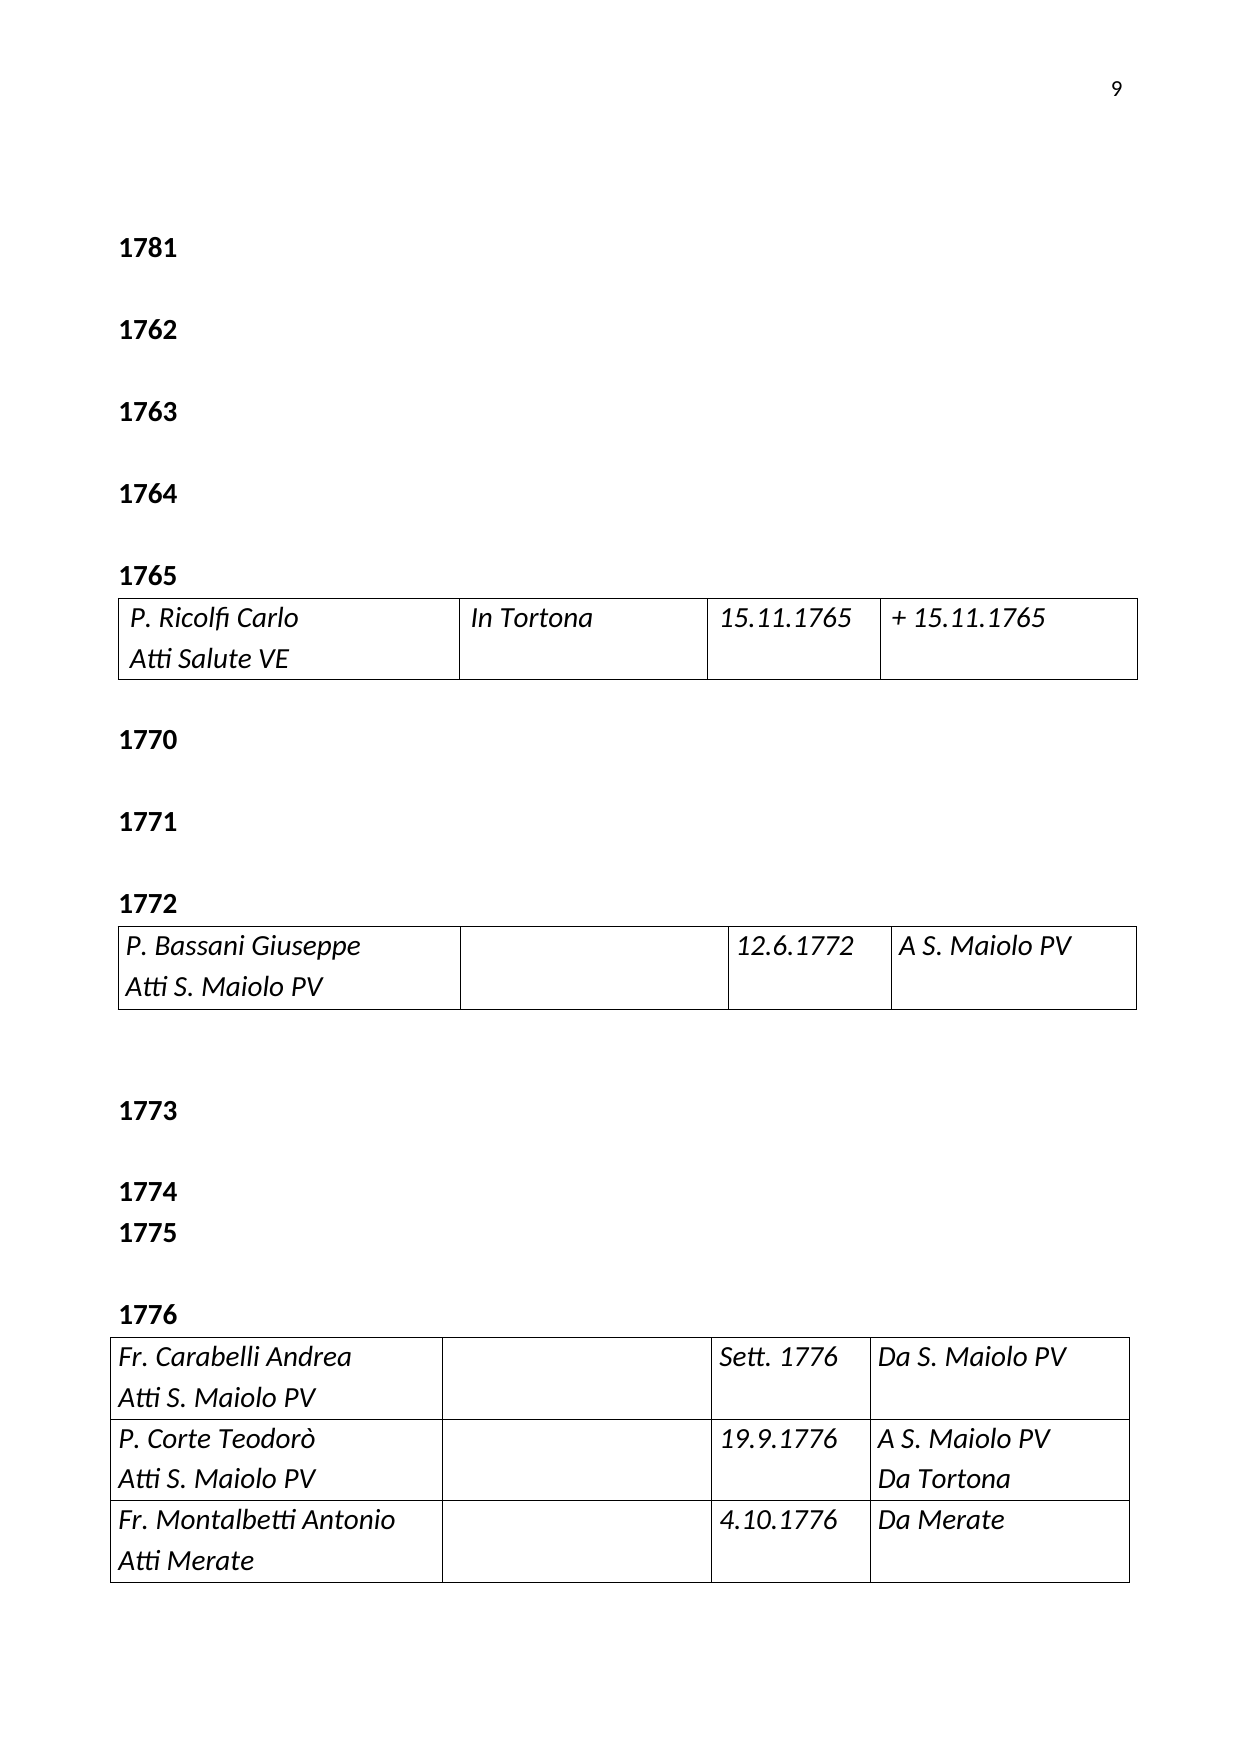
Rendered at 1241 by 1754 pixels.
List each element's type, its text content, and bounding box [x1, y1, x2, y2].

text 1772 [118, 885, 1122, 921]
table_header [461, 927, 728, 1009]
table_header P. Ricolfi Carlo Atti Salute VE [119, 599, 459, 679]
table_cell [443, 1501, 711, 1582]
table_header A S. Maiolo PV [892, 927, 1136, 1009]
table_cell Fr. Montalbetti Antonio Atti Merate [111, 1501, 442, 1582]
table_cell 19.9.1776 [712, 1420, 870, 1500]
text 1765 [118, 557, 1122, 593]
table_header Fr. Carabelli Andrea Atti S. Maiolo PV [111, 1338, 442, 1419]
table_cell [443, 1420, 711, 1500]
table_header 12.6.1772 [729, 927, 891, 1009]
table_header 15.11.1765 [708, 599, 880, 679]
table_header + 15.11.1765 [881, 599, 1137, 679]
text 1762 [118, 311, 1122, 347]
table_cell P. Corte Teodorò Atti S. Maiolo PV [111, 1420, 442, 1500]
table_header In Tortona [460, 599, 707, 679]
table_cell 4.10.1776 [712, 1501, 870, 1582]
text 1775 [118, 1214, 1122, 1250]
text 1763 [118, 393, 1122, 429]
text 1764 [118, 475, 1122, 511]
text 1770 [118, 721, 1122, 757]
text 1773 [118, 1092, 1122, 1127]
table_cell A S. Maiolo PV Da Tortona [871, 1420, 1129, 1500]
table_cell Da Merate [871, 1501, 1129, 1582]
table_header [443, 1338, 711, 1419]
text 1771 [118, 803, 1122, 839]
text 1774 [118, 1173, 1122, 1209]
text 1781 [118, 229, 1122, 265]
table_header Da S. Maiolo PV [871, 1338, 1129, 1419]
text 1776 [118, 1296, 1122, 1332]
table_header P. Bassani Giuseppe Atti S. Maiolo PV [119, 927, 460, 1009]
table_header Sett. 1776 [712, 1338, 870, 1419]
